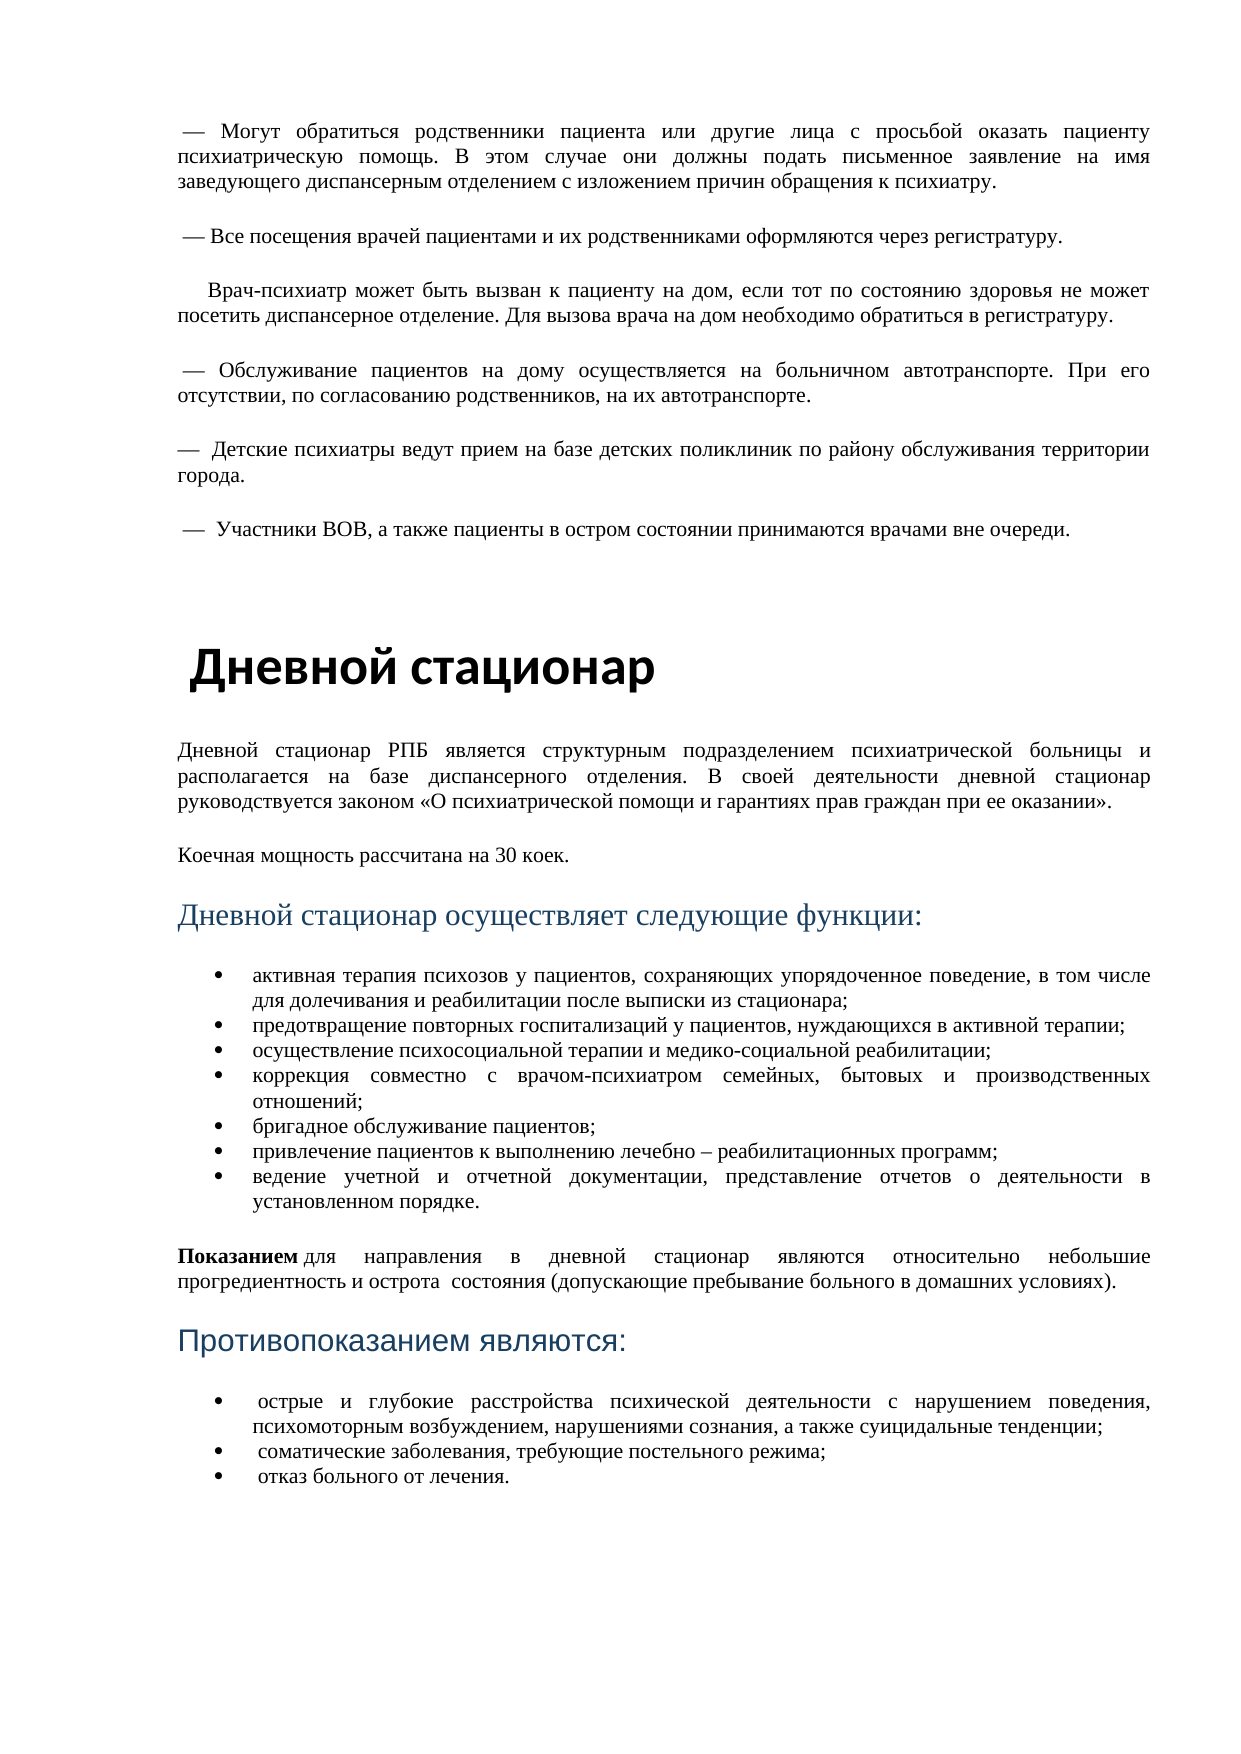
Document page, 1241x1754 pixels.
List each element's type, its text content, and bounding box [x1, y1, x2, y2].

list осуществление психосоциальной терапии и медико-социальной реабилитации; [215, 1037, 1152, 1062]
list бригадное обслуживание пациентов; [215, 1113, 1152, 1138]
list предотвращение повторных госпитализаций у пациентов, нуждающихся в активной терапии; [215, 1012, 1152, 1037]
text Коечная мощность рассчитана на 30 коек. [177, 842, 1152, 867]
text Дневной стационар [177, 632, 1152, 698]
text — Детские психиатры ведут прием на базе детских поликлиник по району обслуживания территории города. [177, 436, 1152, 487]
list соматические заболевания, требующие постельного режима; [215, 1438, 1152, 1463]
list отказ больного от лечения. [215, 1463, 1152, 1488]
text Противопоказанием являются: [177, 1322, 1152, 1358]
text Показанием для направления в дневной стационар являются относительно небольшие прогредиентность и острота состояния (допускающие пребывание больного в домашних условиях). [177, 1243, 1152, 1293]
text Дневной стационар РПБ является структурным подразделением психиатрической больницы и располагается на базе диспансерного отделения. В своей деятельности дневной стационар руководствуется законом «О психиатрической помощи и гарантиях прав граждан при ее оказании». [177, 737, 1152, 813]
text — Обслуживание пациентов на дому осуществляется на больничном автотранспорте. При его отсутствии, по согласованию родственников, на их автотранспорте. [177, 357, 1152, 407]
text — Могут обратиться родственники пациента или другие лица с просьбой оказать пациенту психиатрическую помощь. В этом случае они должны подать письменное заявление на имя заведующего диспансерным отделением с изложением причин обращения к психиатру. [177, 118, 1152, 194]
list ведение учетной и отчетной документации, представление отчетов о деятельности в установленном порядке. [215, 1163, 1152, 1214]
text — Все посещения врачей пациентами и их родственниками оформляются через регистратуру. [177, 223, 1152, 248]
text — Участники ВОВ, а также пациенты в остром состоянии принимаются врачами вне очереди. [177, 516, 1152, 541]
text Дневной стационар осуществляет следующие функции: [177, 897, 1152, 932]
list активная терапия психозов у пациентов, сохраняющих упорядоченное поведение, в том числе для долечивания и реабилитации после выписки из стационара; [215, 962, 1152, 1012]
list коррекция совместно с врачом-психиатром семейных, бытовых и производственных отношений; [215, 1062, 1152, 1113]
text Врач-психиатр может быть вызван к пациенту на дом, если тот по состоянию здоровья не может посетить диспансерное отделение. Для вызова врача на дом необходимо обратиться в регистратуру. [177, 277, 1152, 328]
list привлечение пациентов к выполнению лечебно – реабилитационных программ; [215, 1138, 1152, 1163]
list острые и глубокие расстройства психической деятельности с нарушением поведения, психомоторным возбуждением, нарушениями сознания, а также суицидальные тенденции; [215, 1388, 1152, 1438]
